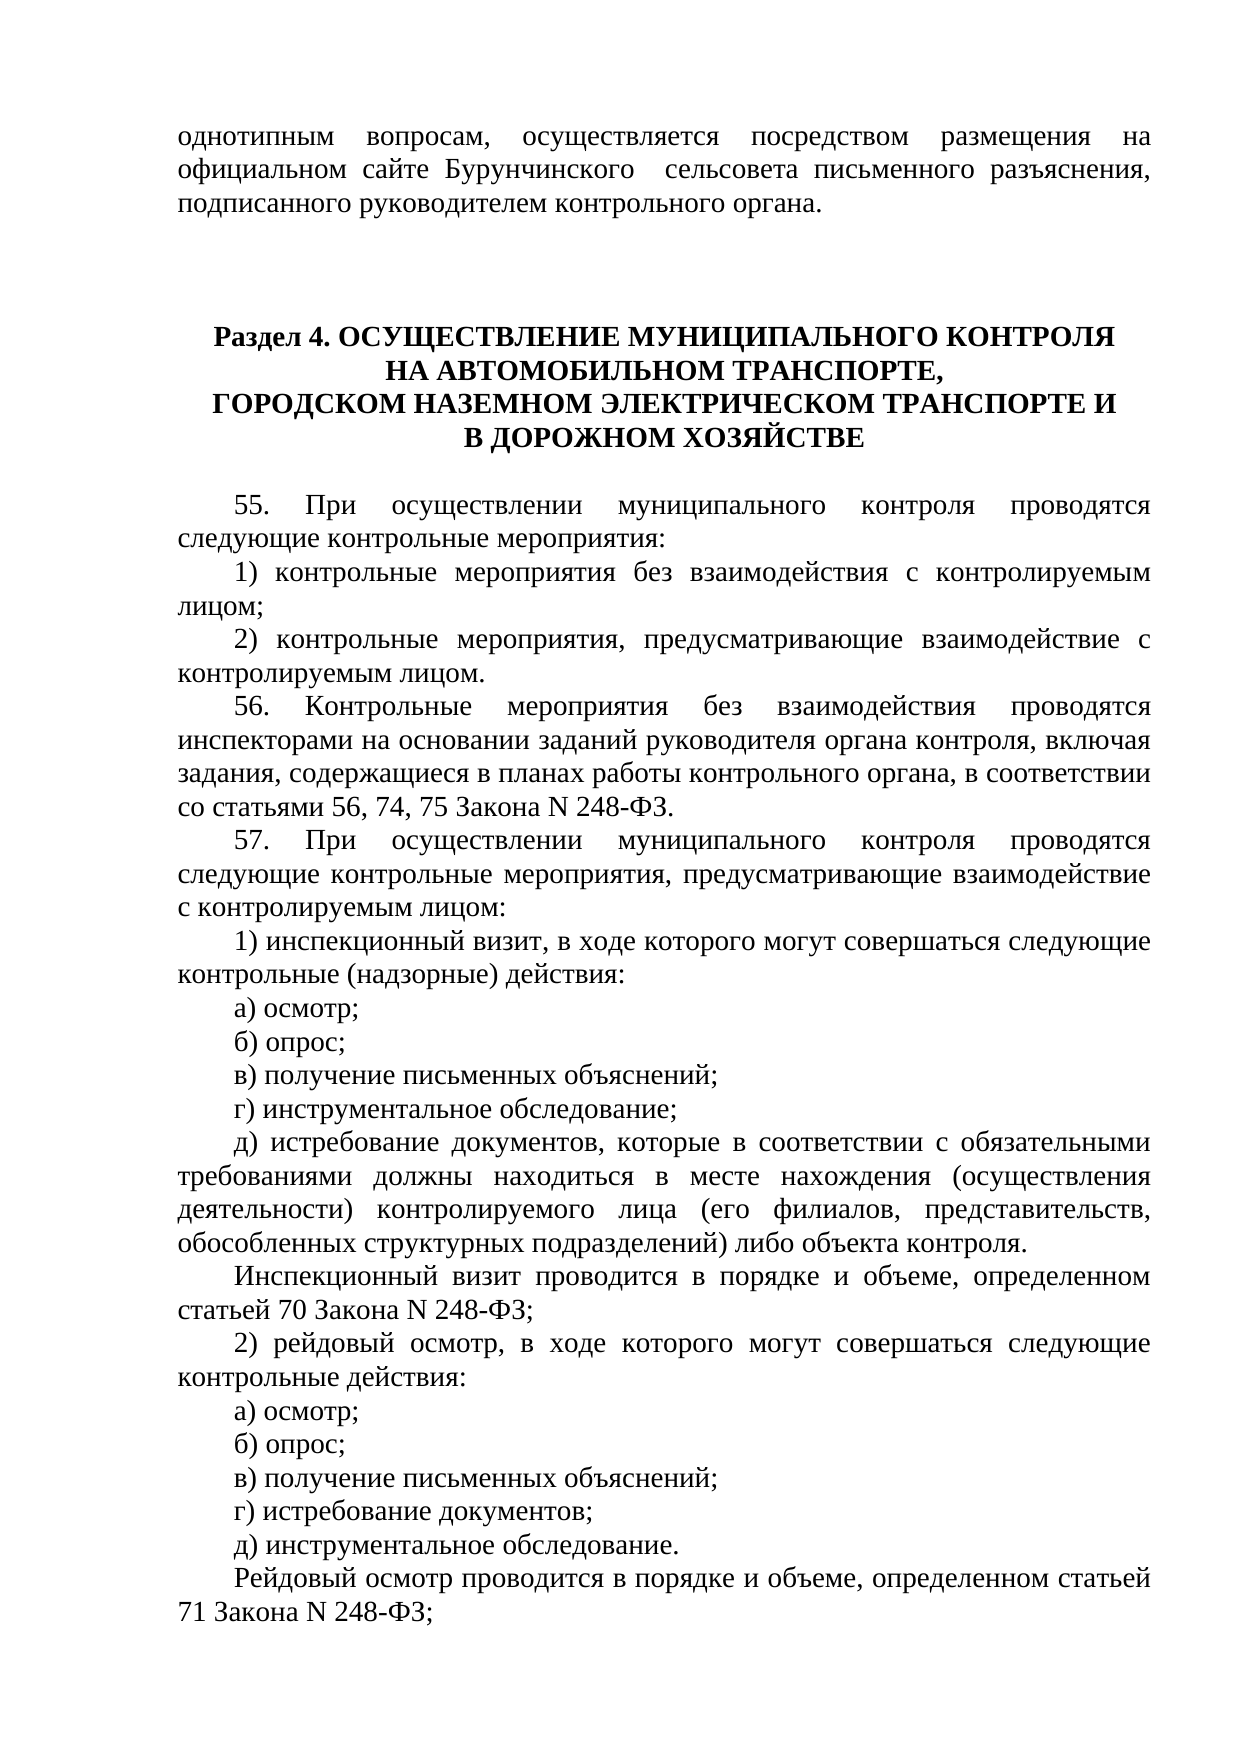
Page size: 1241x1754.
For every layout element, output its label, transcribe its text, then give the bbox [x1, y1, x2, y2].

text Раздел 4. ОСУЩЕСТВЛЕНИЕ МУНИЦИПАЛЬНОГО КОНТРОЛЯ [177, 319, 1152, 353]
text в) получение письменных объяснений; [177, 1460, 1152, 1493]
text а) осмотр; [177, 990, 1152, 1024]
text 2) контрольные мероприятия, предусматривающие взаимодействие с контролируемым лицом. [177, 621, 1152, 688]
text 57. При осуществлении муниципального контроля проводятся следующие контрольные мероприятия, предусматривающие взаимодействие с контролируемым лицом: [177, 822, 1152, 923]
text д) инструментальное обследование. [177, 1527, 1152, 1560]
text В ДОРОЖНОМ ХОЗЯЙСТВЕ [177, 420, 1152, 453]
text а) осмотр; [177, 1393, 1152, 1426]
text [177, 118, 1152, 219]
text 2) рейдовый осмотр, в ходе которого могут совершаться следующие контрольные действия: [177, 1326, 1152, 1393]
text д) истребование документов, которые в соответствии с обязательными требованиями должны находиться в месте нахождения (осуществления деятельности) контролируемого лица (его филиалов, представительств, обособленных структурных подразделений) либо объекта контроля. [177, 1124, 1152, 1258]
text Инспекционный визит проводится в порядке и объеме, определенном статьей 70 Закона N 248-ФЗ; [177, 1258, 1152, 1326]
text НА АВТОМОБИЛЬНОМ ТРАНСПОРТЕ, [177, 353, 1152, 386]
text Рейдовый осмотр проводится в порядке и объеме, определенном статьей 71 Закона N 248-ФЗ; [177, 1560, 1152, 1627]
text ГОРОДСКОМ НАЗЕМНОМ ЭЛЕКТРИЧЕСКОМ ТРАНСПОРТЕ И [177, 386, 1152, 420]
text 55. При осуществлении муниципального контроля проводятся следующие контрольные мероприятия: [177, 487, 1152, 554]
text 1) контрольные мероприятия без взаимодействия с контролируемым лицом; [177, 554, 1152, 621]
text 56. Контрольные мероприятия без взаимодействия проводятся инспекторами на основании заданий руководителя органа контроля, включая задания, содержащиеся в планах работы контрольного органа, в соответствии со статьями 56, 74, 75 Закона N 248-ФЗ. [177, 688, 1152, 822]
text б) опрос; [177, 1024, 1152, 1057]
text б) опрос; [177, 1426, 1152, 1460]
text г) инструментальное обследование; [177, 1091, 1152, 1124]
text 1) инспекционный визит, в ходе которого могут совершаться следующие контрольные (надзорные) действия: [177, 923, 1152, 990]
text г) истребование документов; [177, 1493, 1152, 1527]
text в) получение письменных объяснений; [177, 1057, 1152, 1091]
